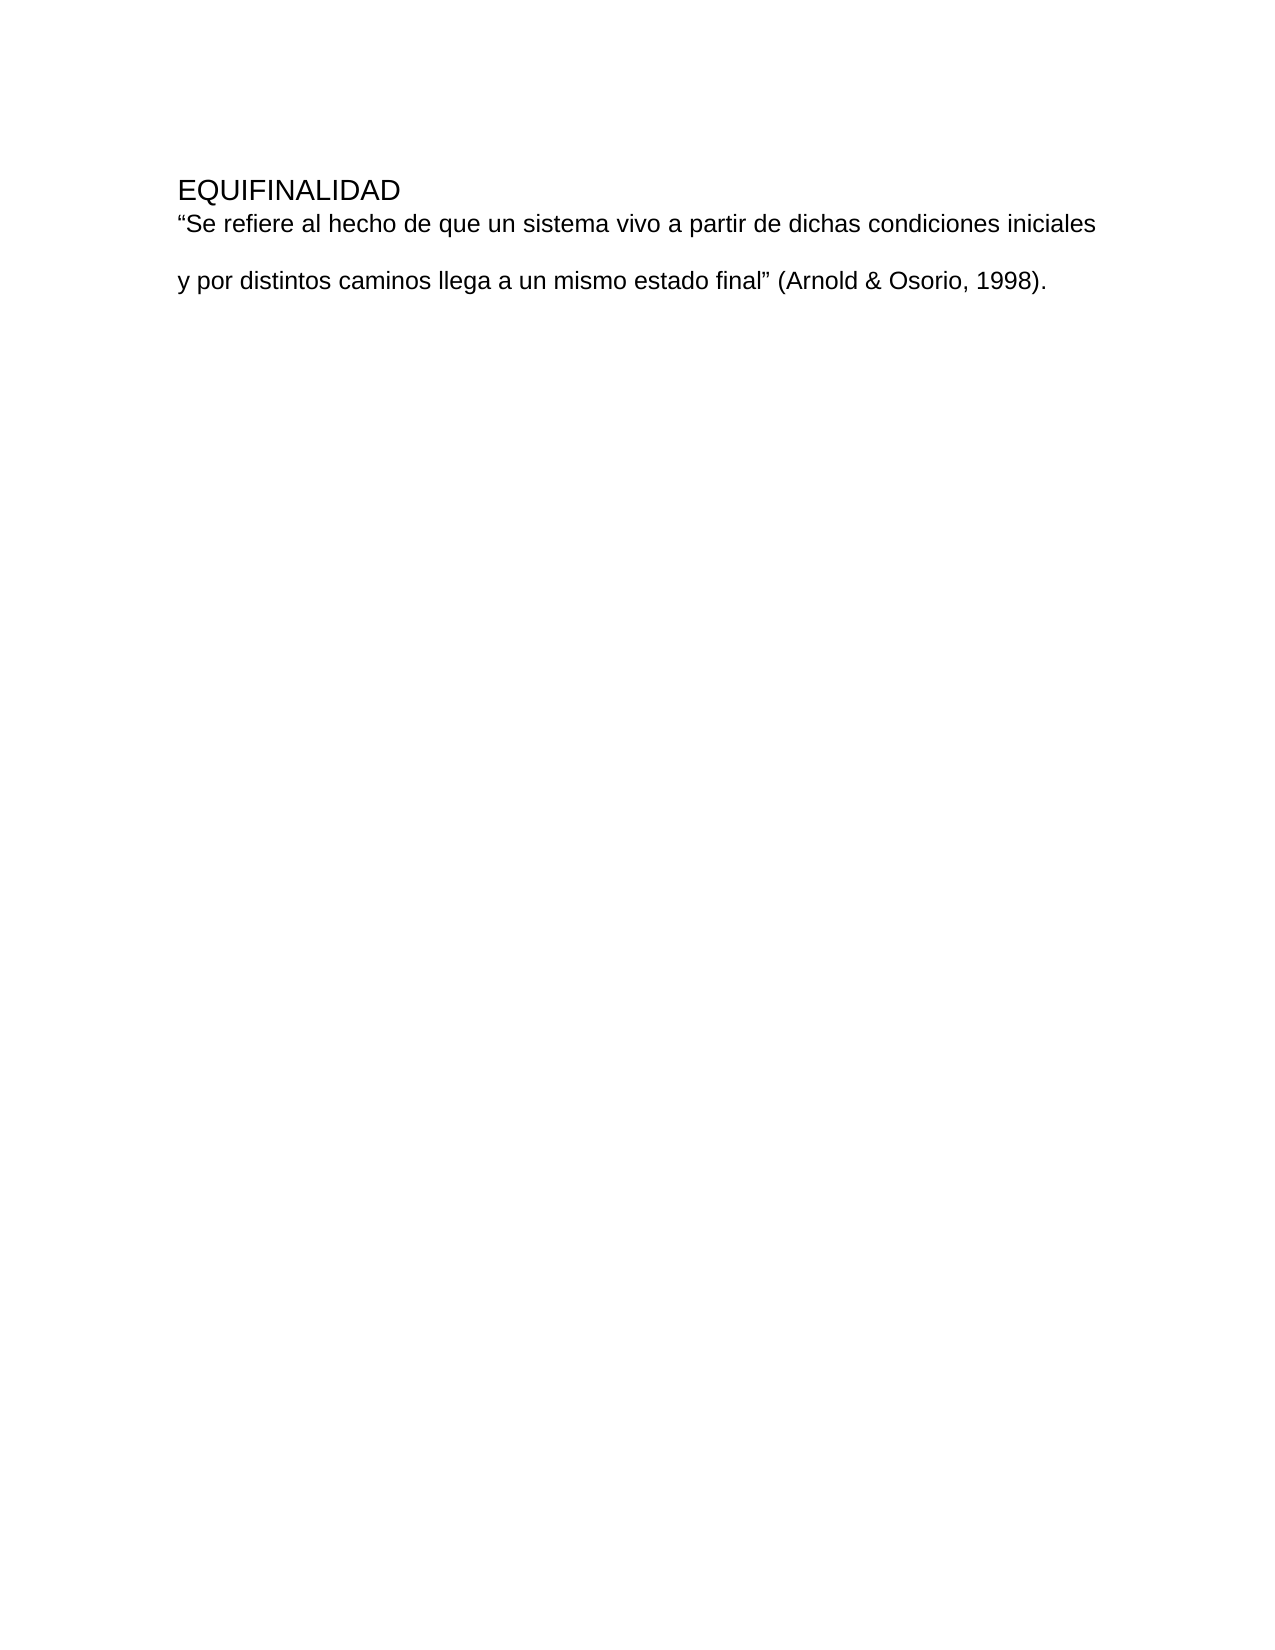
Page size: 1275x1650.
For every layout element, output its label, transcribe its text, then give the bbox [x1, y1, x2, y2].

subtitle EQUIFINALIDAD [177, 173, 1098, 206]
text “Se refiere al hecho de que un sistema vivo a partir de dichas condiciones iniciales y por distintos caminos llega a un mismo estado final”. [177, 209, 1098, 295]
